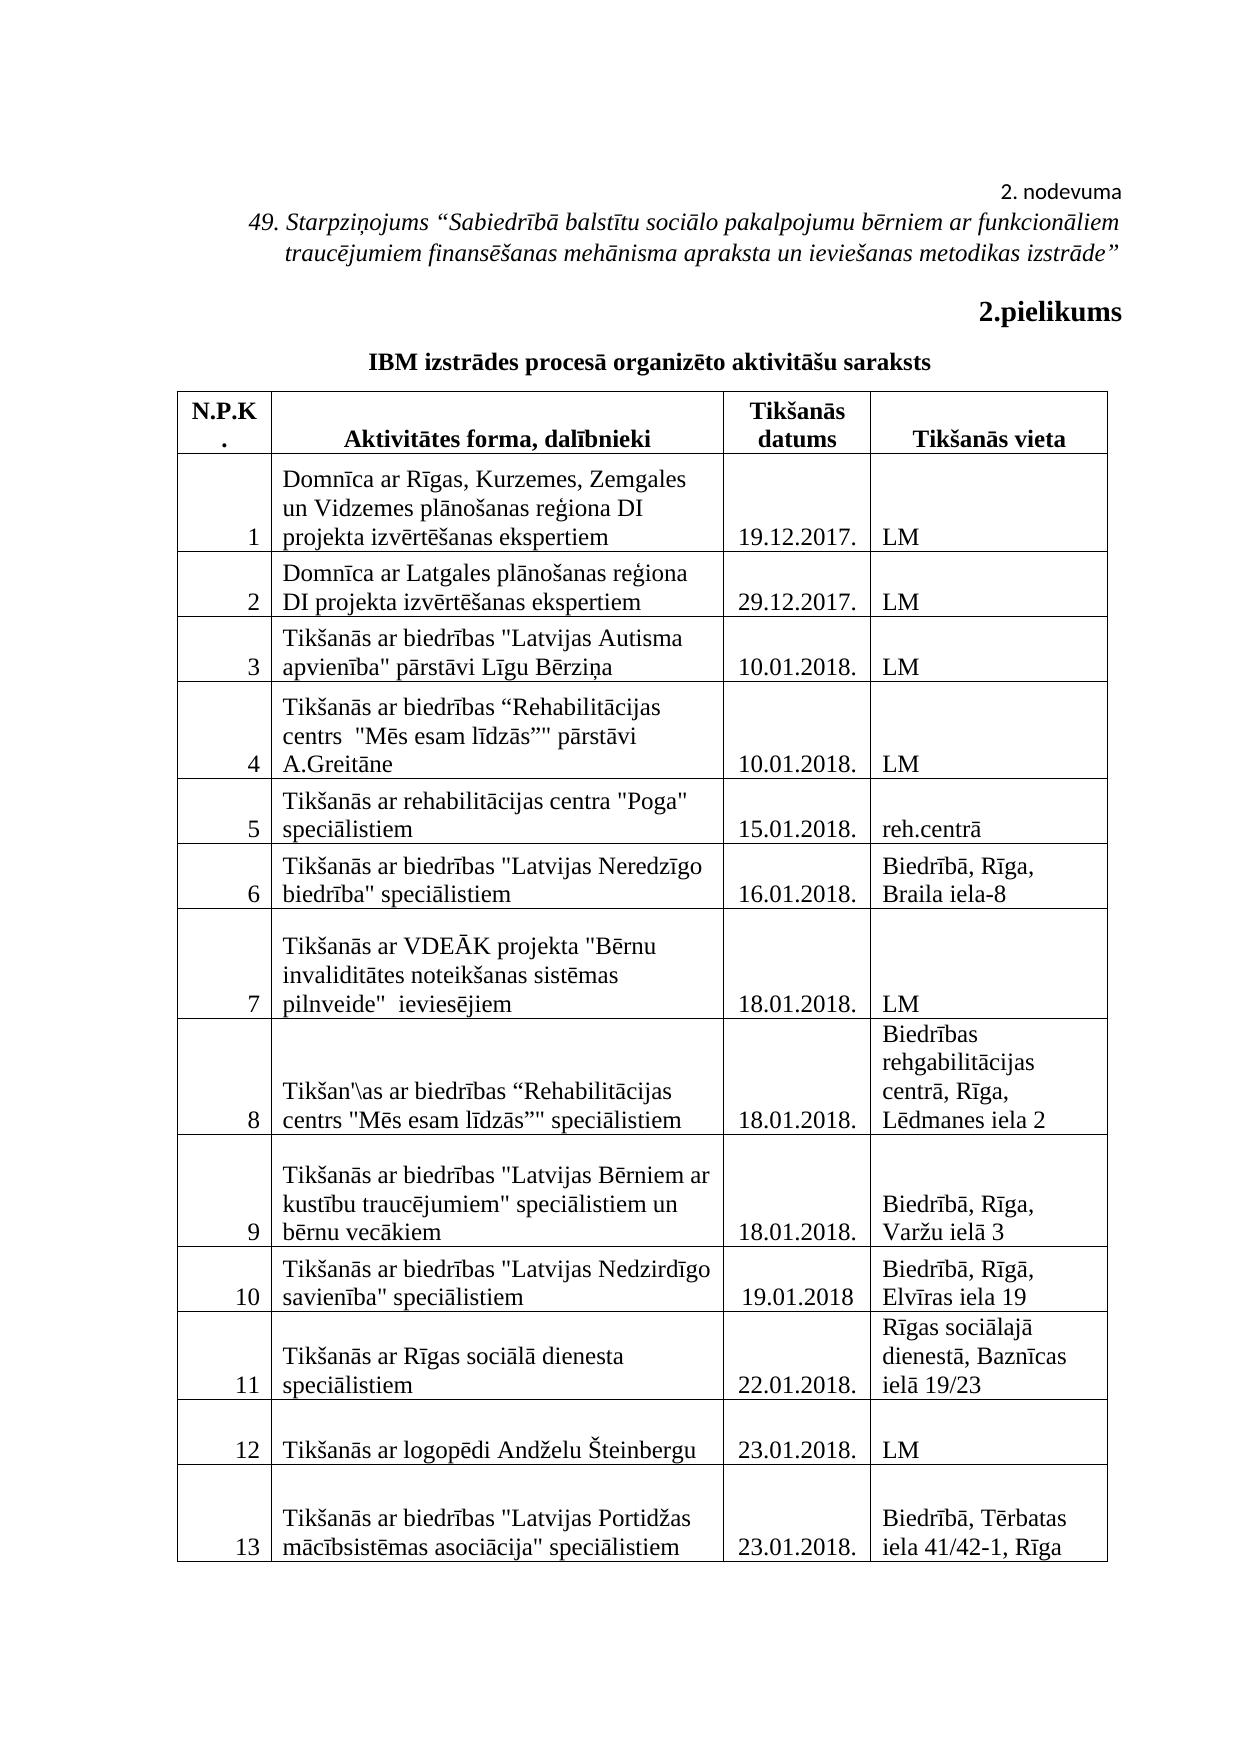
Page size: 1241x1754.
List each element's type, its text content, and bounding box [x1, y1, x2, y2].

table_cell 22.01.2018. [724, 1312, 870, 1398]
table_cell 13 [178, 1465, 271, 1561]
table_cell 1 [178, 454, 271, 551]
table_header Aktivitātes forma, dalībnieki [272, 392, 723, 453]
table_cell LM [871, 909, 1107, 1018]
table_cell 19.01.2018 [724, 1247, 870, 1311]
table_cell 8 [178, 1019, 271, 1134]
table_cell 5 [178, 779, 271, 843]
table_cell Biedrībā, Rīga, Varžu ielā 3 [871, 1135, 1107, 1246]
table_cell Domnīca ar Latgales plānošanas reģiona DI projekta izvērtēšanas ekspertiem [272, 552, 723, 616]
table_cell LM [871, 1400, 1107, 1463]
table_cell 19.12.2017. [724, 454, 870, 551]
table_cell Tikšanās ar VDEĀK projekta "Bērnu invaliditātes noteikšanas sistēmas pilnveide" ieviesējiem [272, 909, 723, 1018]
table_cell Tikšanās ar biedrības "Latvijas Nedzirdīgo savienība" speciālistiem [272, 1247, 723, 1311]
table_cell 23.01.2018. [724, 1465, 870, 1561]
table_cell 10.01.2018. [724, 682, 870, 778]
table_cell 9 [178, 1135, 271, 1246]
table_cell 18.01.2018. [724, 1019, 870, 1134]
table_cell Tikšanās ar Rīgas sociālā dienesta speciālistiem [272, 1312, 723, 1398]
table_cell 2 [178, 552, 271, 616]
table_cell Biedrībā, Rīga, Braila iela-8 [871, 844, 1107, 908]
table_cell 6 [178, 844, 271, 908]
table_cell Biedrības rehgabilitācijas centrā, Rīga, Lēdmanes iela 2 [871, 1019, 1107, 1134]
table_cell Tikšanās ar biedrības "Latvijas Neredzīgo biedrība" speciālistiem [272, 844, 723, 908]
list Starpziņojums “Sabiedrībā balstītu sociālo pakalpojumu bērniem ar funkcionāliem traucējumiem finansēšanas mehānisma apraksta un ieviešanas metodikas izstrāde” [215, 207, 1122, 267]
table_cell 11 [178, 1312, 271, 1398]
table_cell 10.01.2018. [724, 617, 870, 681]
table_cell 15.01.2018. [724, 779, 870, 843]
table_cell 10 [178, 1247, 271, 1311]
table_header Tikšanās vieta [871, 392, 1107, 453]
subtitle 2.pielikums [177, 294, 1122, 328]
table_cell 7 [178, 909, 271, 1018]
table_header N.P.K. [178, 392, 271, 453]
subtitle IBM izstrādes procesā organizēto aktivitāšu saraksts [177, 347, 1122, 376]
table_cell 3 [178, 617, 271, 681]
table_cell Rīgas sociālajā dienestā, Baznīcas ielā 19/23 [871, 1312, 1107, 1398]
table_cell 16.01.2018. [724, 844, 870, 908]
table_cell 4 [178, 682, 271, 778]
table_cell Tikšanās ar rehabilitācijas centra "Poga" speciālistiem [272, 779, 723, 843]
table_cell Tikšanās ar biedrības "Latvijas Autisma apvienība" pārstāvi Līgu Bērziņa [272, 617, 723, 681]
text 2. nodevuma [215, 177, 1122, 205]
table_cell Biedrībā, Rīgā, Elvīras iela 19 [871, 1247, 1107, 1311]
table_cell 18.01.2018. [724, 909, 870, 1018]
table_cell Tikšanās ar biedrības “Rehabilitācijas centrs "Mēs esam līdzās”" pārstāvi A.Greitāne [272, 682, 723, 778]
table_header Tikšanās datums [724, 392, 870, 453]
table_cell 23.01.2018. [724, 1400, 870, 1463]
table_cell Tikšanās ar biedrības "Latvijas Portidžas mācībsistēmas asociācija" speciālistiem [272, 1465, 723, 1561]
table_cell LM [871, 454, 1107, 551]
table_cell 18.01.2018. [724, 1135, 870, 1246]
table_cell Tikšanās ar biedrības "Latvijas Bērniem ar kustību traucējumiem" speciālistiem un bērnu vecākiem [272, 1135, 723, 1246]
table_cell 29.12.2017. [724, 552, 870, 616]
table_cell Biedrībā, Tērbatas iela 41/42-1, Rīga [871, 1465, 1107, 1561]
table_cell reh.centrā [871, 779, 1107, 843]
table_cell Tikšanās ar logopēdi Andželu Šteinbergu [272, 1400, 723, 1463]
table_cell Domnīca ar Rīgas, Kurzemes, Zemgales un Vidzemes plānošanas reģiona DI projekta izvērtēšanas ekspertiem [272, 454, 723, 551]
table_cell Tikšan'\as ar biedrības “Rehabilitācijas centrs "Mēs esam līdzās”" speciālistiem [272, 1019, 723, 1134]
table_cell LM [871, 682, 1107, 778]
table_cell 12 [178, 1400, 271, 1463]
table_cell LM [871, 617, 1107, 681]
table_cell LM [871, 552, 1107, 616]
